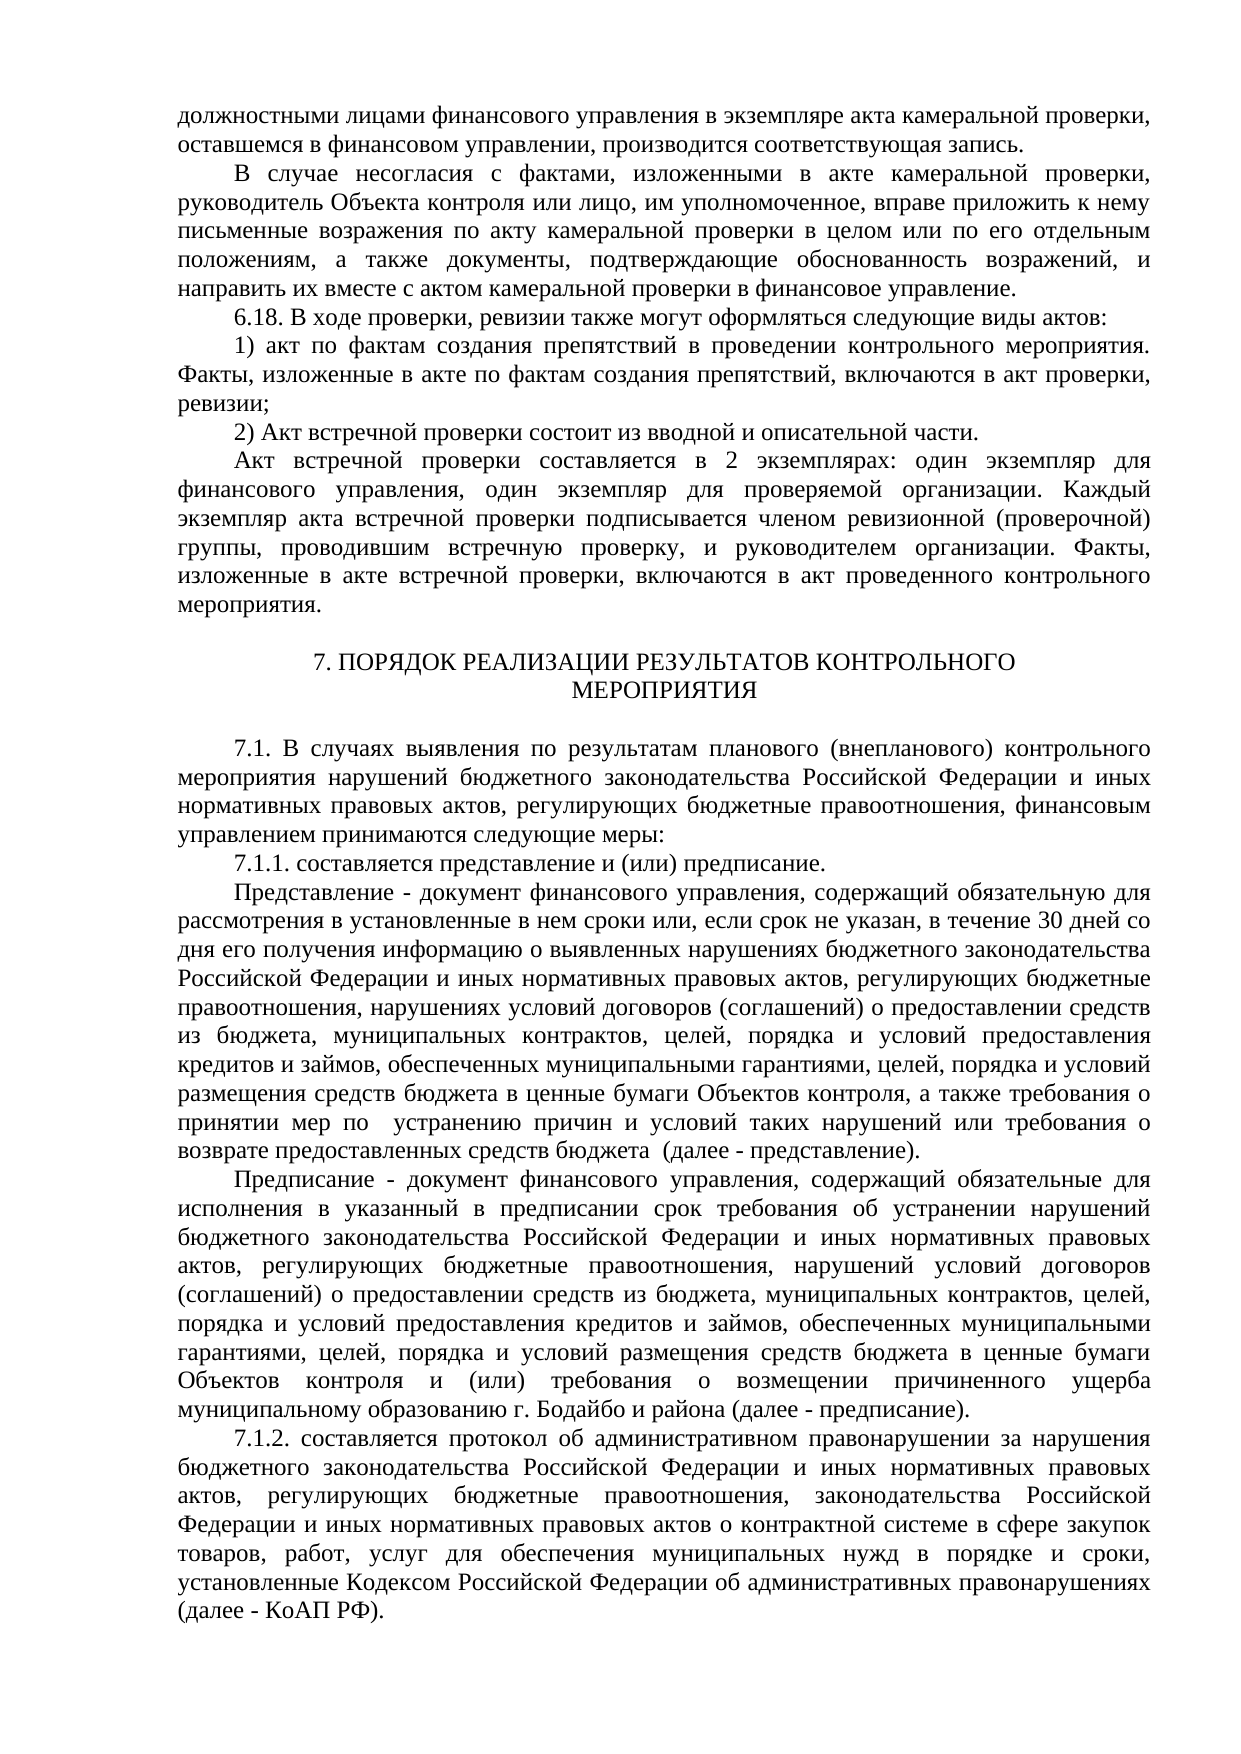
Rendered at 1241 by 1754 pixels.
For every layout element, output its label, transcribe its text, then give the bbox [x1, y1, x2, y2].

text 6.18. В ходе проверки, ревизии также могут оформляться следующие виды актов: [177, 302, 1152, 330]
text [177, 100, 1152, 158]
text МЕРОПРИЯТИЯ [177, 675, 1152, 704]
text Акт встречной проверки составляется в 2 экземплярах: один экземпляр для финансового управления, один экземпляр для проверяемой организации. Каждый экземпляр акта встречной проверки подписывается членом ревизионной (проверочной) группы, проводившим встречную проверку, и руководителем организации. Факты, изложенные в акте встречной проверки, включаются в акт проведенного контрольного мероприятия. [177, 445, 1152, 618]
text Представление - документ финансового управления, содержащий обязательную для рассмотрения в установленные в нем сроки или, если срок не указан, в течение 30 дней со дня его получения информацию о выявленных нарушениях бюджетного законодательства Российской Федерации и иных нормативных правовых актов, регулирующих бюджетные правоотношения, нарушениях условий договоров (соглашений) о предоставлении средств из бюджета, муниципальных контрактов, целей, порядка и условий предоставления кредитов и займов, обеспеченных муниципальными гарантиями, целей, порядка и условий размещения средств бюджета в ценные бумаги Объектов контроля, а также требования о принятии мер по устранению причин и условий таких нарушений или требования о возврате предоставленных средств бюджета (далее - представление). [177, 877, 1152, 1164]
text 7.1. В случаях выявления по результатам планового (внепланового) контрольного мероприятия нарушений бюджетного законодательства Российской Федерации и иных нормативных правовых актов, регулирующих бюджетные правоотношения, финансовым управлением принимаются следующие меры: [177, 733, 1152, 848]
text Предписание - документ финансового управления, содержащий обязательные для исполнения в указанный в предписании срок требования об устранении нарушений бюджетного законодательства Российской Федерации и иных нормативных правовых актов, регулирующих бюджетные правоотношения, нарушений условий договоров (соглашений) о предоставлении средств из бюджета, муниципальных контрактов, целей, порядка и условий предоставления кредитов и займов, обеспеченных муниципальными гарантиями, целей, порядка и условий размещения средств бюджета в ценные бумаги Объектов контроля и (или) требования о возмещении причиненного ущерба муниципальному образованию г. Бодайбо и района (далее - предписание). [177, 1164, 1152, 1423]
text 7.1.1. составляется представление и (или) предписание. [177, 848, 1152, 877]
text В случае несогласия с фактами, изложенными в акте камеральной проверки, руководитель Объекта контроля или лицо, им уполномоченное, вправе приложить к нему письменные возражения по акту камеральной проверки в целом или по его отдельным положениям, а также документы, подтверждающие обоснованность возражений, и направить их вместе с актом камеральной проверки в финансовое управление. [177, 158, 1152, 302]
text 7.1.2. составляется протокол об административном правонарушении за нарушения бюджетного законодательства Российской Федерации и иных нормативных правовых актов, регулирующих бюджетные правоотношения, законодательства Российской Федерации и иных нормативных правовых актов о контрактной системе в сфере закупок товаров, работ, услуг для обеспечения муниципальных нужд в порядке и сроки, установленные Кодексом Российской Федерации об административных правонарушениях (далее - КоАП РФ). [177, 1423, 1152, 1624]
text 2) Акт встречной проверки состоит из вводной и описательной части. [177, 417, 1152, 445]
text 7. ПОРЯДОК РЕАЛИЗАЦИИ РЕЗУЛЬТАТОВ КОНТРОЛЬНОГО [177, 647, 1152, 675]
text 1) акт по фактам создания препятствий в проведении контрольного мероприятия. Факты, изложенные в акте по фактам создания препятствий, включаются в акт проверки, ревизии; [177, 330, 1152, 417]
